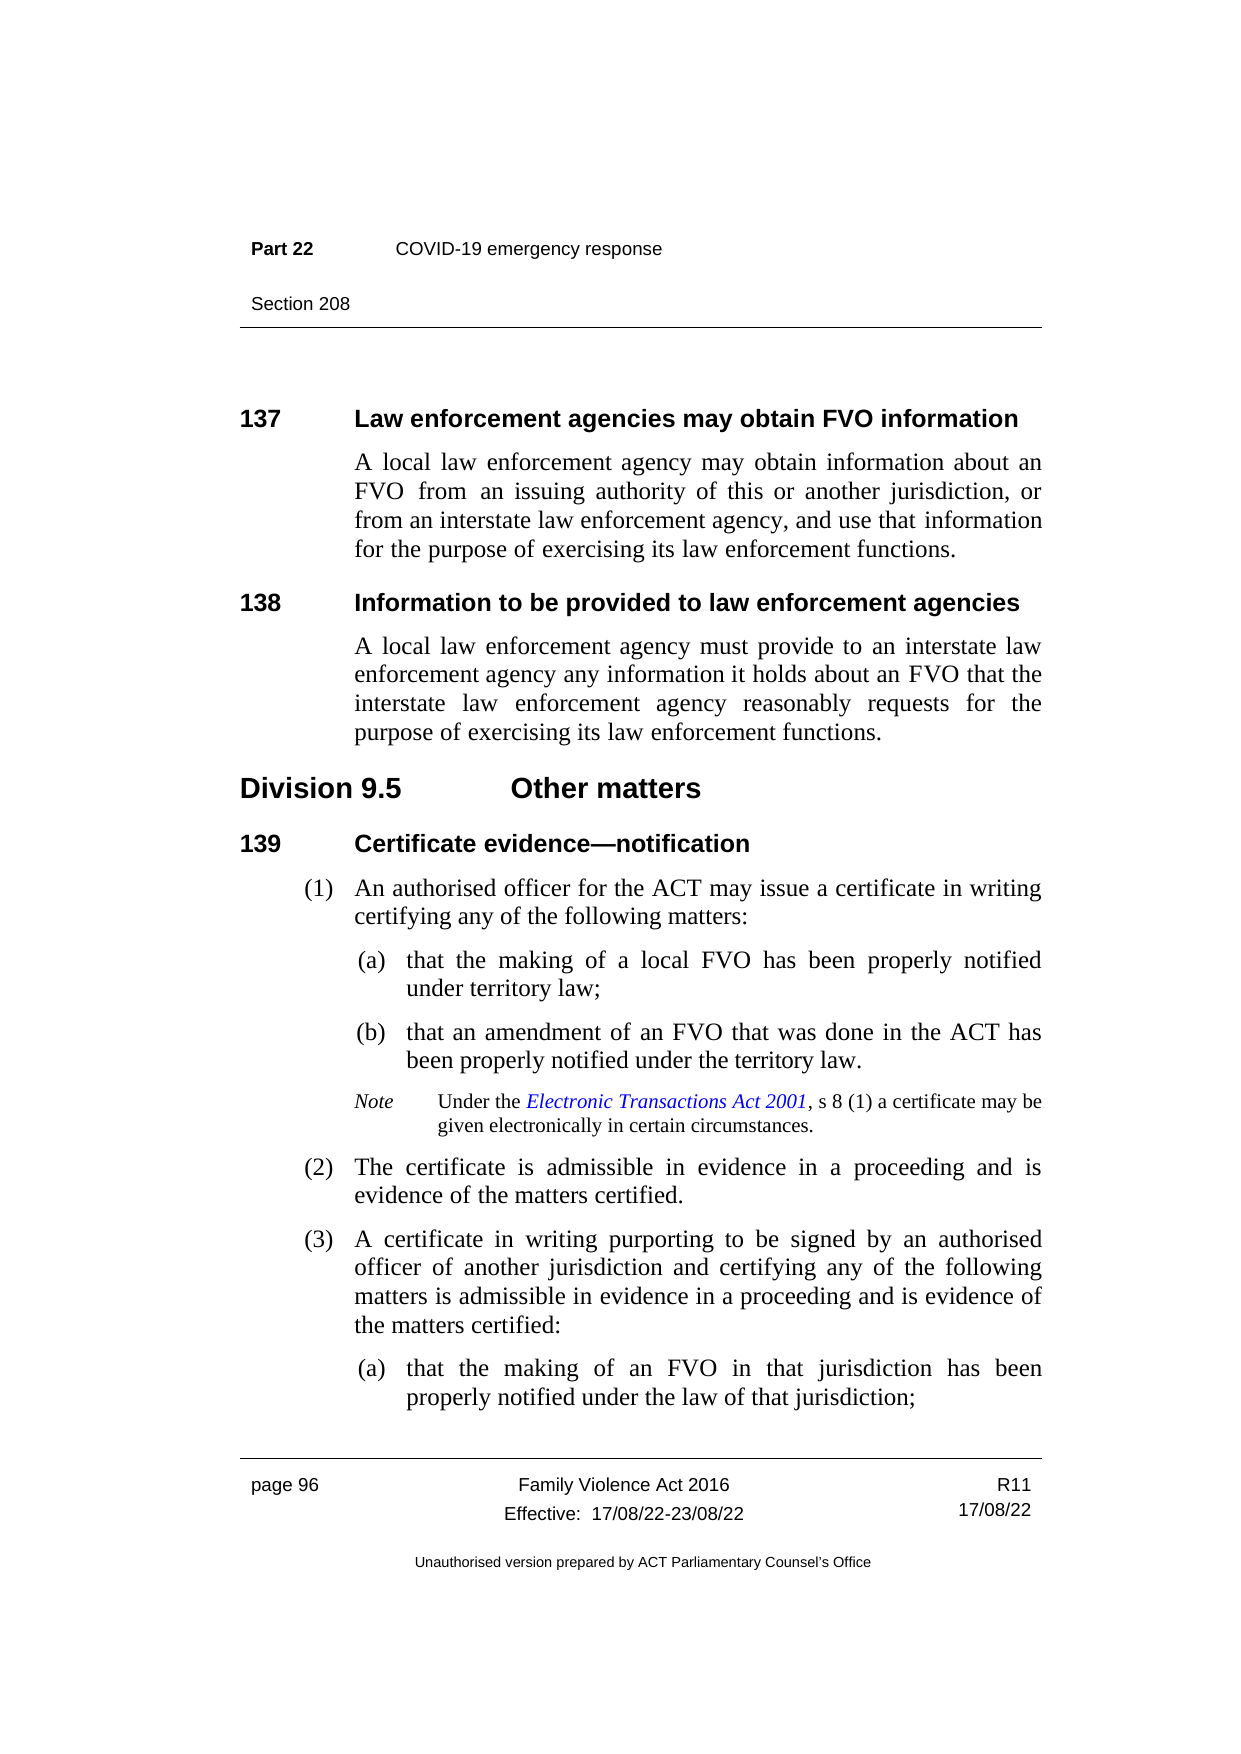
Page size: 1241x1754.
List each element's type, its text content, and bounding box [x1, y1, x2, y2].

text (3) A certificate in writing purporting to be signed by an authorised officer of another jurisdiction and certifying any of the following matters is admissible in evidence in a proceeding and is evidence of the matters certified: [239, 1224, 1042, 1339]
text (2) The certificate is admissible in evidence in a proceeding and is evidence of the matters certified. [239, 1152, 1042, 1209]
text 137 Law enforcement agencies may obtain FVO information [239, 404, 1042, 433]
text A local law enforcement agency must provide to an interstate law enforcement agency any information it holds about an FVO that the interstate law enforcement agency reasonably requests for the purpose of exercising its law enforcement functions. [354, 631, 1042, 746]
text (b) that an amendment of an FVO that was done in the ACT has been properly notified under the territory law. [239, 1017, 1042, 1074]
text A local law enforcement agency may obtain information about an FVO from an issuing authority of this or another jurisdiction, or from an interstate law enforcement agency, and use that information for the purpose of exercising its law enforcement functions. [354, 447, 1042, 562]
text 139 Certificate evidence—notification [239, 829, 1042, 858]
text (a) that the making of an FVO in that jurisdiction has been properly notified under the law of that jurisdiction; [239, 1353, 1042, 1411]
text (a) that the making of a local FVO has been properly notified under territory law; [239, 945, 1042, 1002]
text Division 9.5 Other matters [239, 771, 1042, 804]
text Note Under the Electronic Transactions Act 2001, s 8 (1) a certificate may be given electronically in certain circumstances. [354, 1089, 1042, 1137]
text (1) An authorised officer for the ACT may issue a certificate in writing certifying any of the following matters: [239, 873, 1042, 930]
text 138 Information to be provided to law enforcement agencies [239, 587, 1042, 616]
